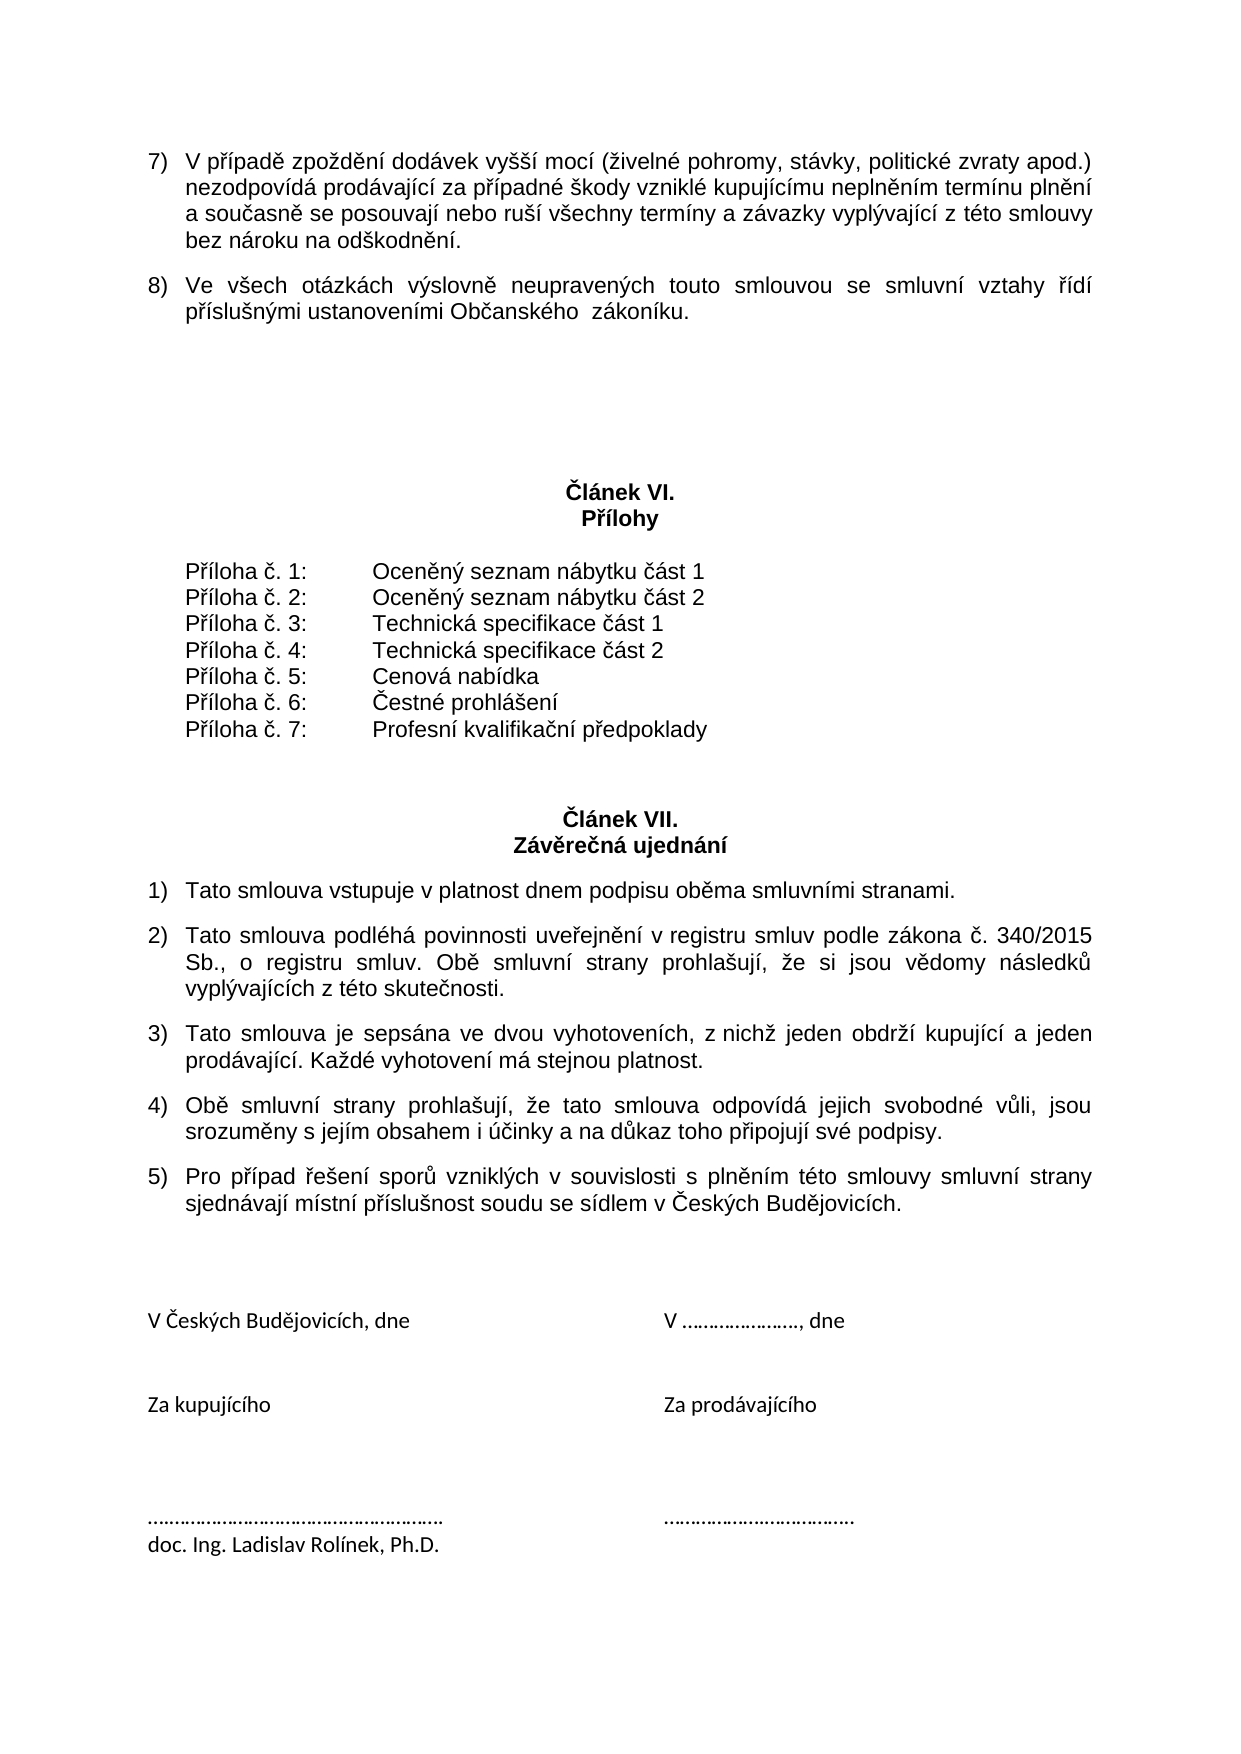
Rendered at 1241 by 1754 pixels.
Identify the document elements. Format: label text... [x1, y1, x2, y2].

text Příloha č. 1: Oceněný seznam nábytku část 1 [185, 558, 1093, 584]
text Příloha č. 3: Technická specifikace část 1 [185, 610, 1093, 637]
text Přílohy [148, 505, 1093, 531]
text V Českých Budějovicích, dne V …………………., dne [148, 1306, 1093, 1334]
text ….……………………………………………. ……………….…………….. [148, 1502, 1093, 1530]
text Příloha č. 2: Oceněný seznam nábytku část 2 [185, 584, 1093, 610]
text Příloha č. 7: Profesní kvalifikační předpoklady [185, 716, 1093, 742]
text Příloha č. 4: Technická specifikace část 2 [185, 637, 1093, 663]
text Článek VII. [148, 806, 1093, 832]
list Tato smlouva podléhá povinnosti uveřejnění v registru smluv podle zákona č. 340/2015 Sb., o registru smluv. Obě smluvní strany prohlašují, že si jsou vědomy následků vyplývajících z této skutečnosti. [148, 922, 1093, 1002]
list Pro případ řešení sporů vzniklých v souvislosti s plněním této smlouvy smluvní strany sjednávají místní příslušnost soudu se sídlem v Českých Budějovicích. [148, 1163, 1093, 1216]
text Příloha č. 5: Cenová nabídka [185, 663, 1093, 689]
text doc. Ing. Ladislav Rolínek, Ph.D. [148, 1530, 1093, 1558]
text Článek VI. [148, 478, 1093, 505]
list V případě zpoždění dodávek vyšší mocí (živelné pohromy, stávky, politické zvraty apod.) nezodpovídá prodávající za případné škody vzniklé kupujícímu neplněním termínu plnění a současně se posouvají nebo ruší všechny termíny a závazky vyplývající z této smlouvy bez nároku na odškodnění. [148, 148, 1093, 253]
list Obě smluvní strany prohlašují, že tato smlouva odpovídá jejich svobodné vůli, jsou srozuměny s jejím obsahem i účinky a na důkaz toho připojují své podpisy. [148, 1092, 1093, 1144]
list Tato smlouva vstupuje v platnost dnem podpisu oběma smluvními stranami. [148, 877, 1093, 904]
text Příloha č. 6: Čestné prohlášení [185, 689, 1093, 716]
list Tato smlouva je sepsána ve dvou vyhotoveních, z nichž jeden obdrží kupující a jeden prodávající. Každé vyhotovení má stejnou platnost. [148, 1020, 1093, 1073]
text Za kupujícího Za prodávajícího [148, 1390, 1093, 1418]
text Závěrečná ujednání [148, 832, 1093, 859]
list Ve všech otázkách výslovně neupravených touto smlouvou se smluvní vztahy řídí příslušnými ustanoveními Občanského zákoníku. [148, 272, 1093, 324]
